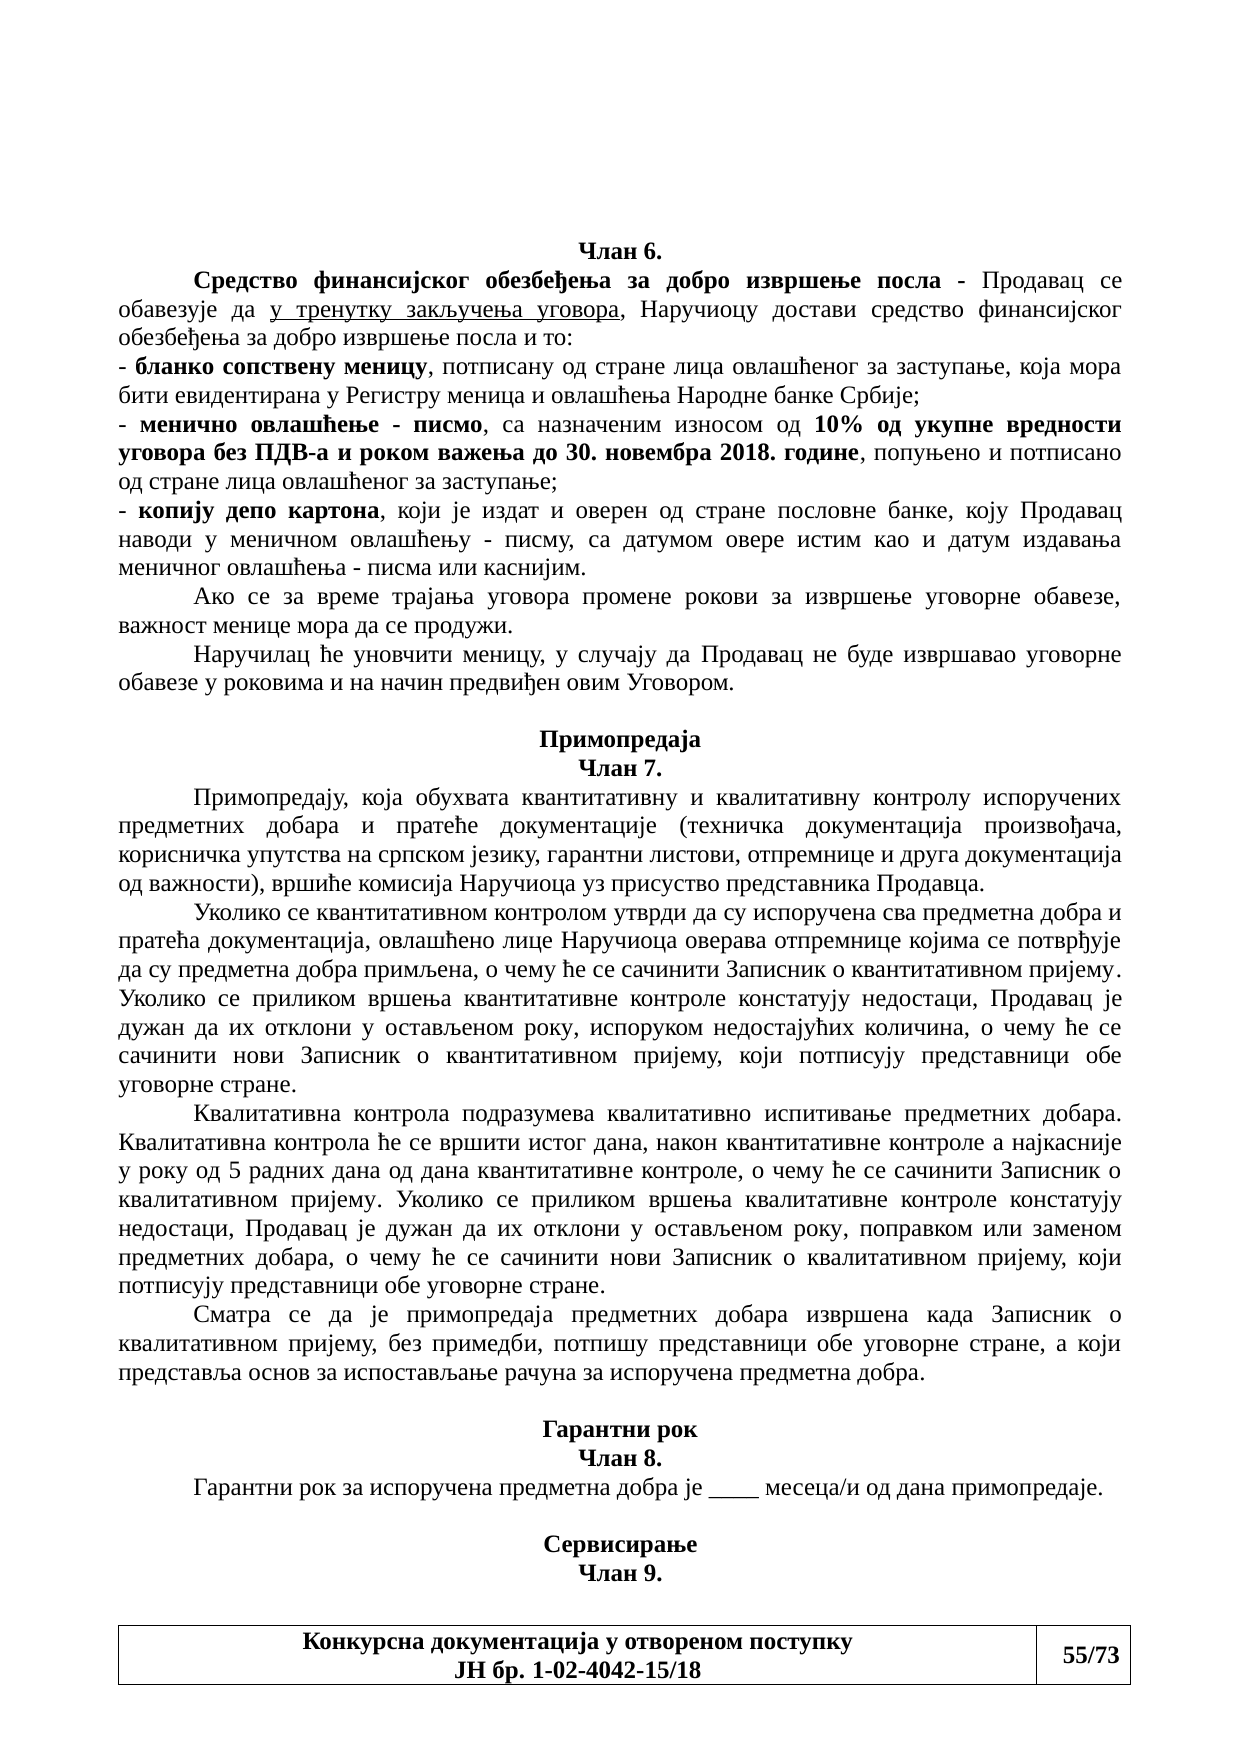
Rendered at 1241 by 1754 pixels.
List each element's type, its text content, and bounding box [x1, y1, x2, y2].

text - бланко сопствену меницу, потписану од стране лица овлашћеног за заступање, која мора бити евидентирана у Регистру меница и овлашћења Народне банке Србије; [118, 351, 1122, 409]
text Члан 9. [118, 1558, 1122, 1587]
text - менично овлашћење - писмо, са назначеним износом од 10% од укупне вредности уговора без ПДВ-а и роком важења до 30. новембра 2018. године, попуњено и потписано од стране лица овлашћеног за заступање; [118, 409, 1122, 495]
text Наручилац ће уновчити меницу, у случају да Продавац не буде извршавао уговорне обавезе у роковима и на начин предвиђен овим Уговором. [118, 639, 1122, 696]
text Члан 6. [118, 236, 1122, 265]
text Гарантни рок за испоручена предметна добра је ____ месеца/и од дана примопредаје. [118, 1472, 1122, 1501]
text Средство финансијског обезбеђења за добро извршење посла - Продавац се обавезује да у тренутку закључења уговора, Наручиоцу достави средство финансијског обезбеђења за добро извршење посла и то: [118, 265, 1122, 351]
text - копију депо картона, који је издат и оверен од стране пословне банке, коју Продавац наводи у меничном овлашћењу - писму, са датумом овере истим као и датум издавања меничног овлашћења - писма или каснијим. [118, 495, 1122, 581]
text Примопредаја [118, 724, 1122, 753]
text Квалитативна контрола подразумева квалитативно испитивањe предметних добара. Квалитативна контрола ће се вршити истог дана, након квантитативне контроле а најкасније у року од 5 радних дана од дана квантитативне контроле, о чему ће се сачинити Записник о квалитативном пријему. Уколико се приликом вршења квалитативне контроле констатују недостаци, Продавац је дужан да их отклони у остављеном року, поправком или заменом предметних добара, о чему ће се сачинити нови Записник о квалитативном пријему, који потписују представници обе уговорне стране. [118, 1098, 1122, 1299]
text Гарантни рок [118, 1414, 1122, 1443]
text Уколико се квантитативном контролом утврди да су испоручена сва предметна добра и пратећа документација, овлашћено лице Наручиоца оверава отпремнице којима се потврђује да су предметна добра примљена, о чему ће се сачинити Записник о квантитативном пријему. Уколико се приликом вршења квантитативне контроле констатују недостаци, Продавац је дужан да их отклони у остављеном року, испоруком недостајућих количина, о чему ће се сачинити нови Записник о квантитативном пријему, који потписују представници обе уговорне стране. [118, 897, 1122, 1098]
text Примопредају, која обухвата квантитативну и квалитативну контролу испоручених предметних добара и пратеће документације (техничка документација произвођача, корисничка упутства на српском језику, гарантни листови, отпремнице и друга документација од важности), вршиће комисија Наручиоца уз присуство представника Продавца. [118, 782, 1122, 897]
text Сматра се да је примопредаја предметних добара извршена када Записник о квалитативном пријему, без примедби, потпишу представници обе уговорне стране, а који представља основ за испостављање рачуна за испоручена предметна добра. [118, 1299, 1122, 1386]
text Ако се за време трајања уговора промене рокови за извршење уговорне обавезе, важност менице мора да се продужи. [118, 581, 1122, 639]
text Сервисирање [118, 1529, 1122, 1558]
text Члан 8. [118, 1443, 1122, 1472]
text Члан 7. [118, 753, 1122, 782]
